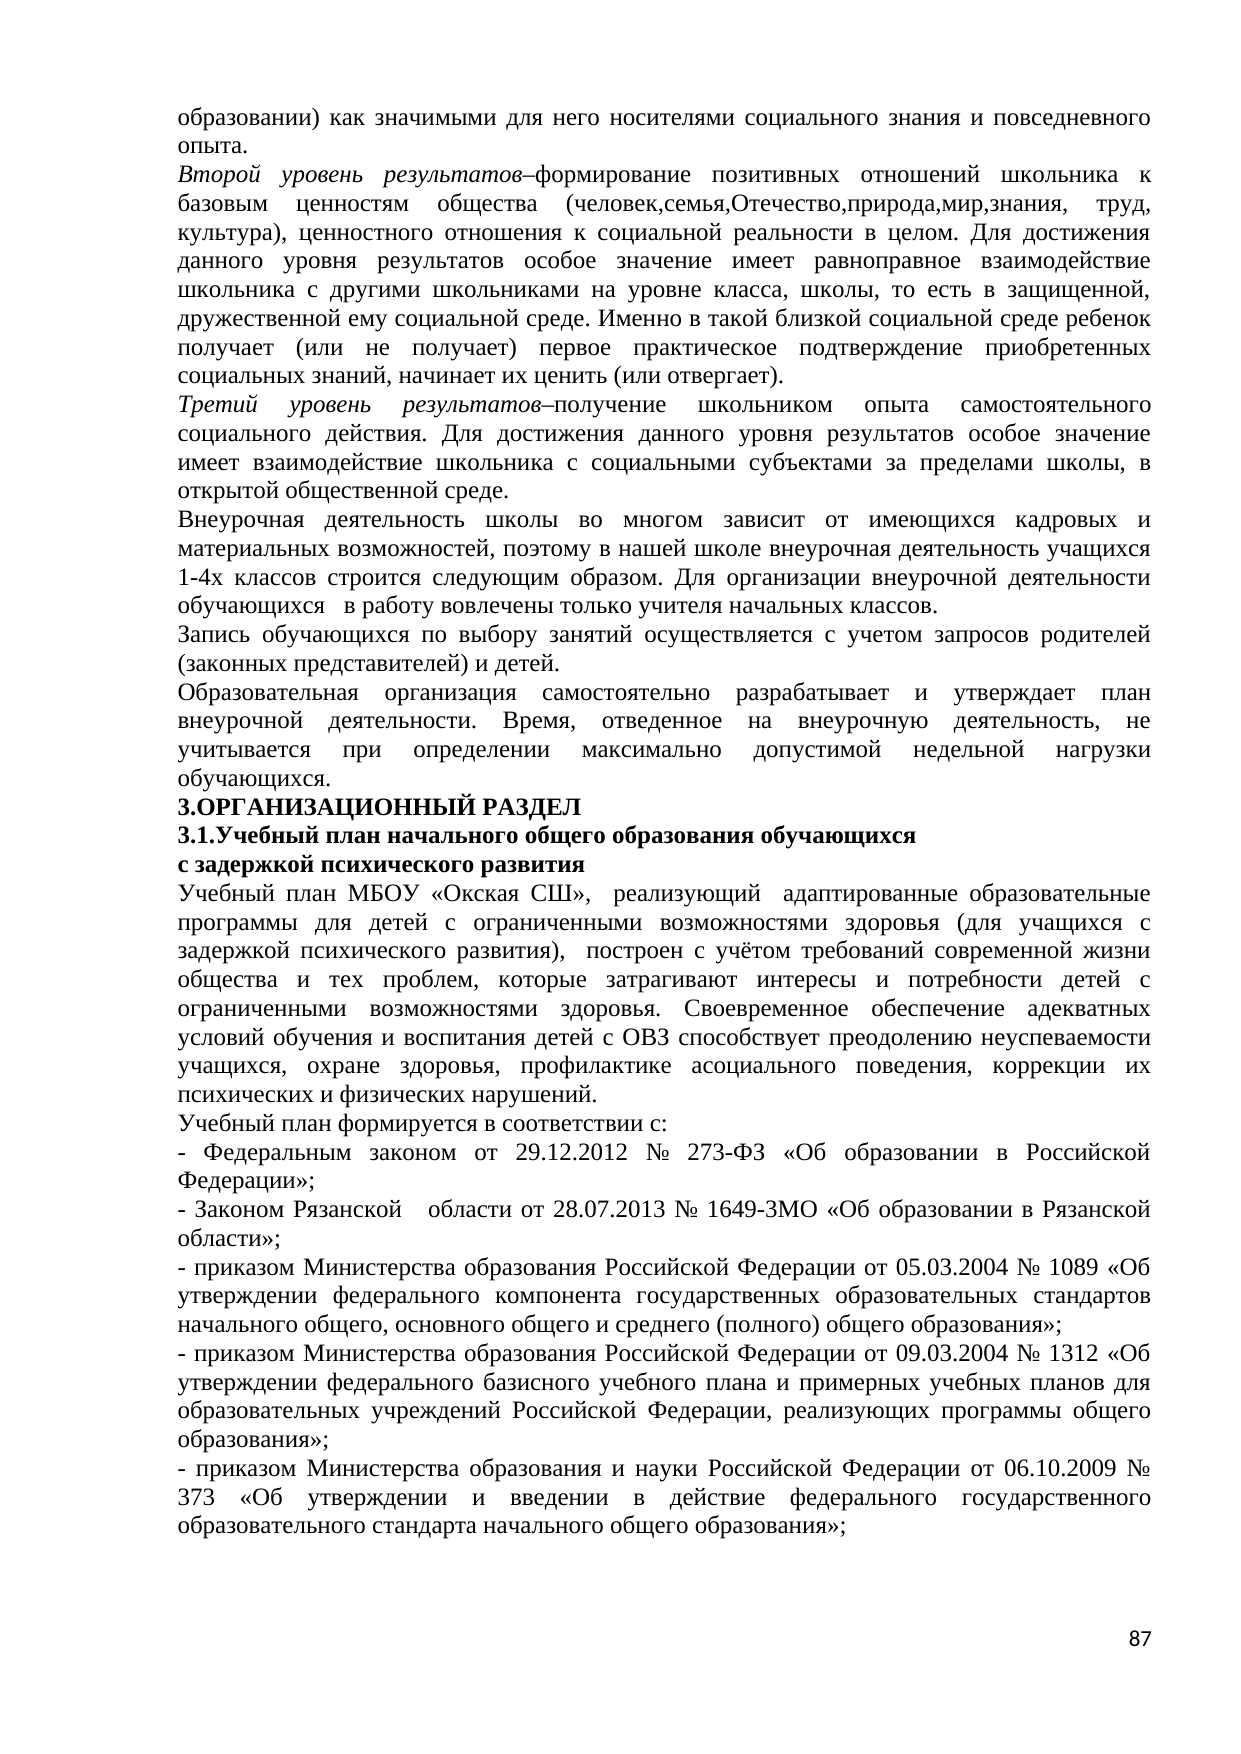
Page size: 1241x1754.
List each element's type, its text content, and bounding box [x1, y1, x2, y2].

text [177, 102, 1152, 159]
text Второй уровень результатов–формирование позитивных отношений школьника к базовым ценностям общества (человек,семья,Отечество,природа,мир,знания, труд, культура), ценностного отношения к социальной реальности в целом. Для достижения данного уровня результатов особое значение имеет равноправное взаимодействие школьника с другими школьниками на уровне класса, школы, то есть в защищенной, дружественной ему социальной среде. Именно в такой близкой социальной среде ребенок получает (или не получает) первое практическое подтверждение приобретенных социальных знаний, начинает их ценить (или отвергает). [177, 159, 1152, 389]
text Образовательная организация самостоятельно разрабатывает и утверждает план внеурочной деятельности. Время, отведенное на внеурочную деятельность, не учитывается при определении максимально допустимой недельной нагрузки обучающихся. [177, 677, 1152, 792]
text с задержкой психического развития [177, 849, 1152, 878]
text - Законом Рязанской области от 28.07.2013 № 1649-3МО «Об образовании в Рязанской области»; [177, 1194, 1152, 1252]
text - приказом Министерства образования и науки Российской Федерации от 06.10.2009 № 373 «Об утверждении и введении в действие федерального государственного образовательного стандарта начального общего образования»; [177, 1453, 1152, 1539]
text - Федеральным законом от 29.12.2012 № 273-ФЗ «Об образовании в Российской Федерации»; [177, 1137, 1152, 1194]
text - приказом Министерства образования Российской Федерации от 09.03.2004 № 1312 «Об утверждении федерального базисного учебного плана и примерных учебных планов для образовательных учреждений Российской Федерации, реализующих программы общего образования»; [177, 1338, 1152, 1453]
text 3.ОРГАНИЗАЦИОННЫЙ РАЗДЕЛ [177, 792, 1152, 821]
text - приказом Министерства образования Российской Федерации от 05.03.2004 № 1089 «Об утверждении федерального компонента государственных образовательных стандартов начального общего, основного общего и среднего (полного) общего образования»; [177, 1252, 1152, 1338]
text Третий уровень результатов–получение школьником опыта самостоятельного социального действия. Для достижения данного уровня результатов особое значение имеет взаимодействие школьника с социальными субъектами за пределами школы, в открытой общественной среде. [177, 389, 1152, 504]
text Учебный план формируется в соответствии с: [177, 1108, 1152, 1137]
text Учебный план МБОУ «Окская СШ», реализующий адаптированные образовательные программы для детей с ограниченными возможностями здоровья (для учащихся с задержкой психического развития), построен с учётом требований современной жизни общества и тех проблем, которые затрагивают интересы и потребности детей с ограниченными возможностями здоровья. Своевременное обеспечение адекватных условий обучения и воспитания детей с ОВЗ способствует преодолению неуспеваемости учащихся, охране здоровья, профилактике асоциального поведения, коррекции их психических и физических нарушений. [177, 878, 1152, 1108]
text Внеурочная деятельность школы во многом зависит от имеющихся кадровых и материальных возможностей, поэтому в нашей школе внеурочная деятельность учащихся 1-4х классов строится следующим образом. Для организации внеурочной деятельности обучающихся в работу вовлечены только учителя начальных классов. [177, 504, 1152, 619]
text Запись обучающихся по выбору занятий осуществляется с учетом запросов родителей (законных представителей) и детей. [177, 619, 1152, 677]
text 3.1.Учебный план начального общего образования обучающихся [177, 821, 1152, 849]
